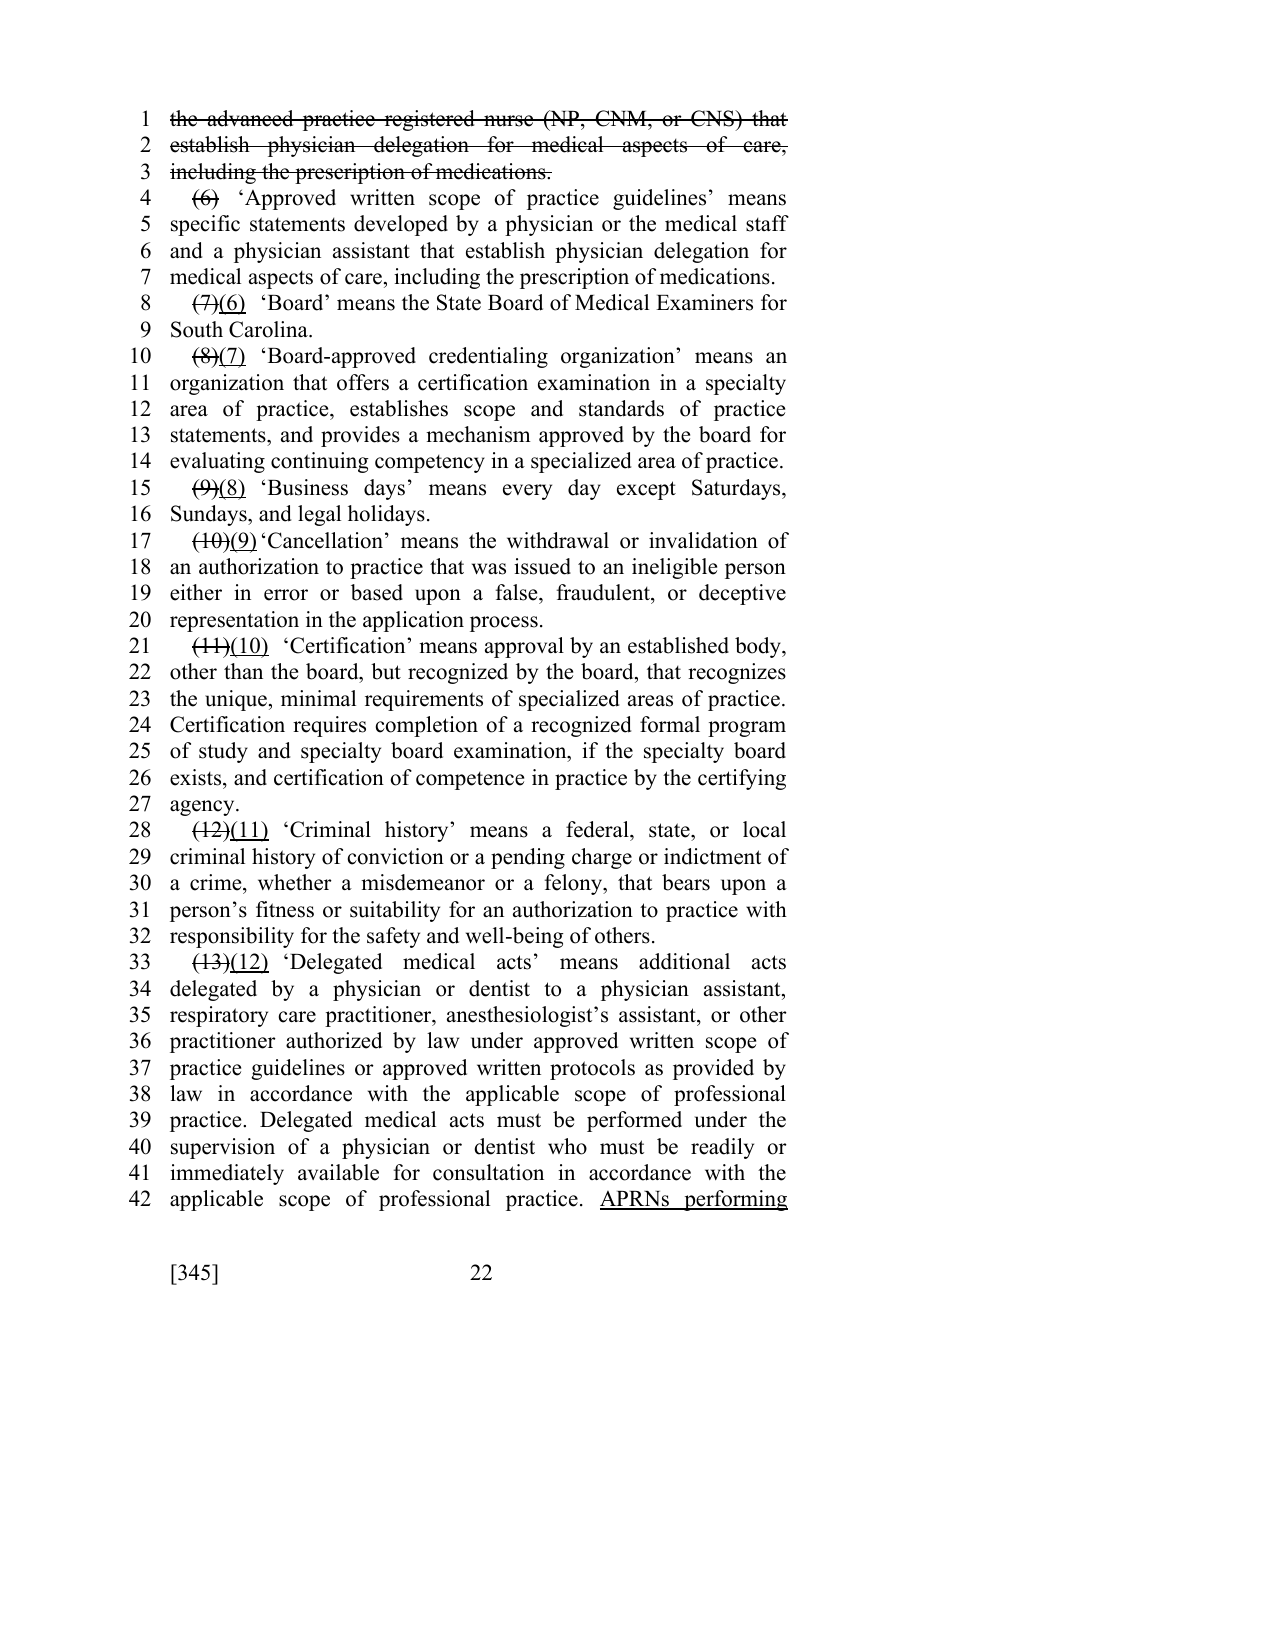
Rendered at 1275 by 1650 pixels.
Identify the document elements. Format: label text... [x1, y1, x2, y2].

text (9)(8) ‘Business days’ means every day except Saturdays, Sundays, and legal holidays. [169, 474, 787, 527]
text (10)(9) ‘Cancellation’ means the withdrawal or invalidation of an authorization to practice that was issued to an ineligible person either in error or based upon a false, fraudulent, or deceptive representation in the application process. [169, 527, 787, 632]
text (12)(11) ‘Criminal history’ means a federal, state, or local criminal history of conviction or a pending charge or indictment of a crime, whether a misdemeanor or a felony, that bears upon a person’s fitness or suitability for an authorization to practice with responsibility for the safety and well-being of others. [169, 817, 787, 948]
text (11)(10) ‘Certification’ means approval by an established body, other than the board, but recognized by the board, that recognizes the unique, minimal requirements of specialized areas of practice. Certification requires completion of a recognized formal program of study and specialty board examination, if the specialty board exists, and certification of competence in practice by the certifying agency. [169, 632, 787, 817]
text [169, 105, 787, 119]
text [169, 948, 787, 1212]
text (7)(6) ‘Board’ means the State Board of Medical Examiners for South Carolina. [169, 289, 787, 342]
text (8)(7) ‘Board-approved credentialing organization’ means an organization that offers a certification examination in a specialty area of practice, establishes scope and standards of practice statements, and provides a mechanism approved by the board for evaluating continuing competency in a specialized area of practice. [169, 342, 787, 474]
text (6) ‘Approved written scope of practice guidelines’ means specific statements developed by a physician or the medical staff and a physician assistant that establish physician delegation for medical aspects of care, including the prescription of medications. [169, 184, 787, 289]
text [169, 120, 787, 146]
